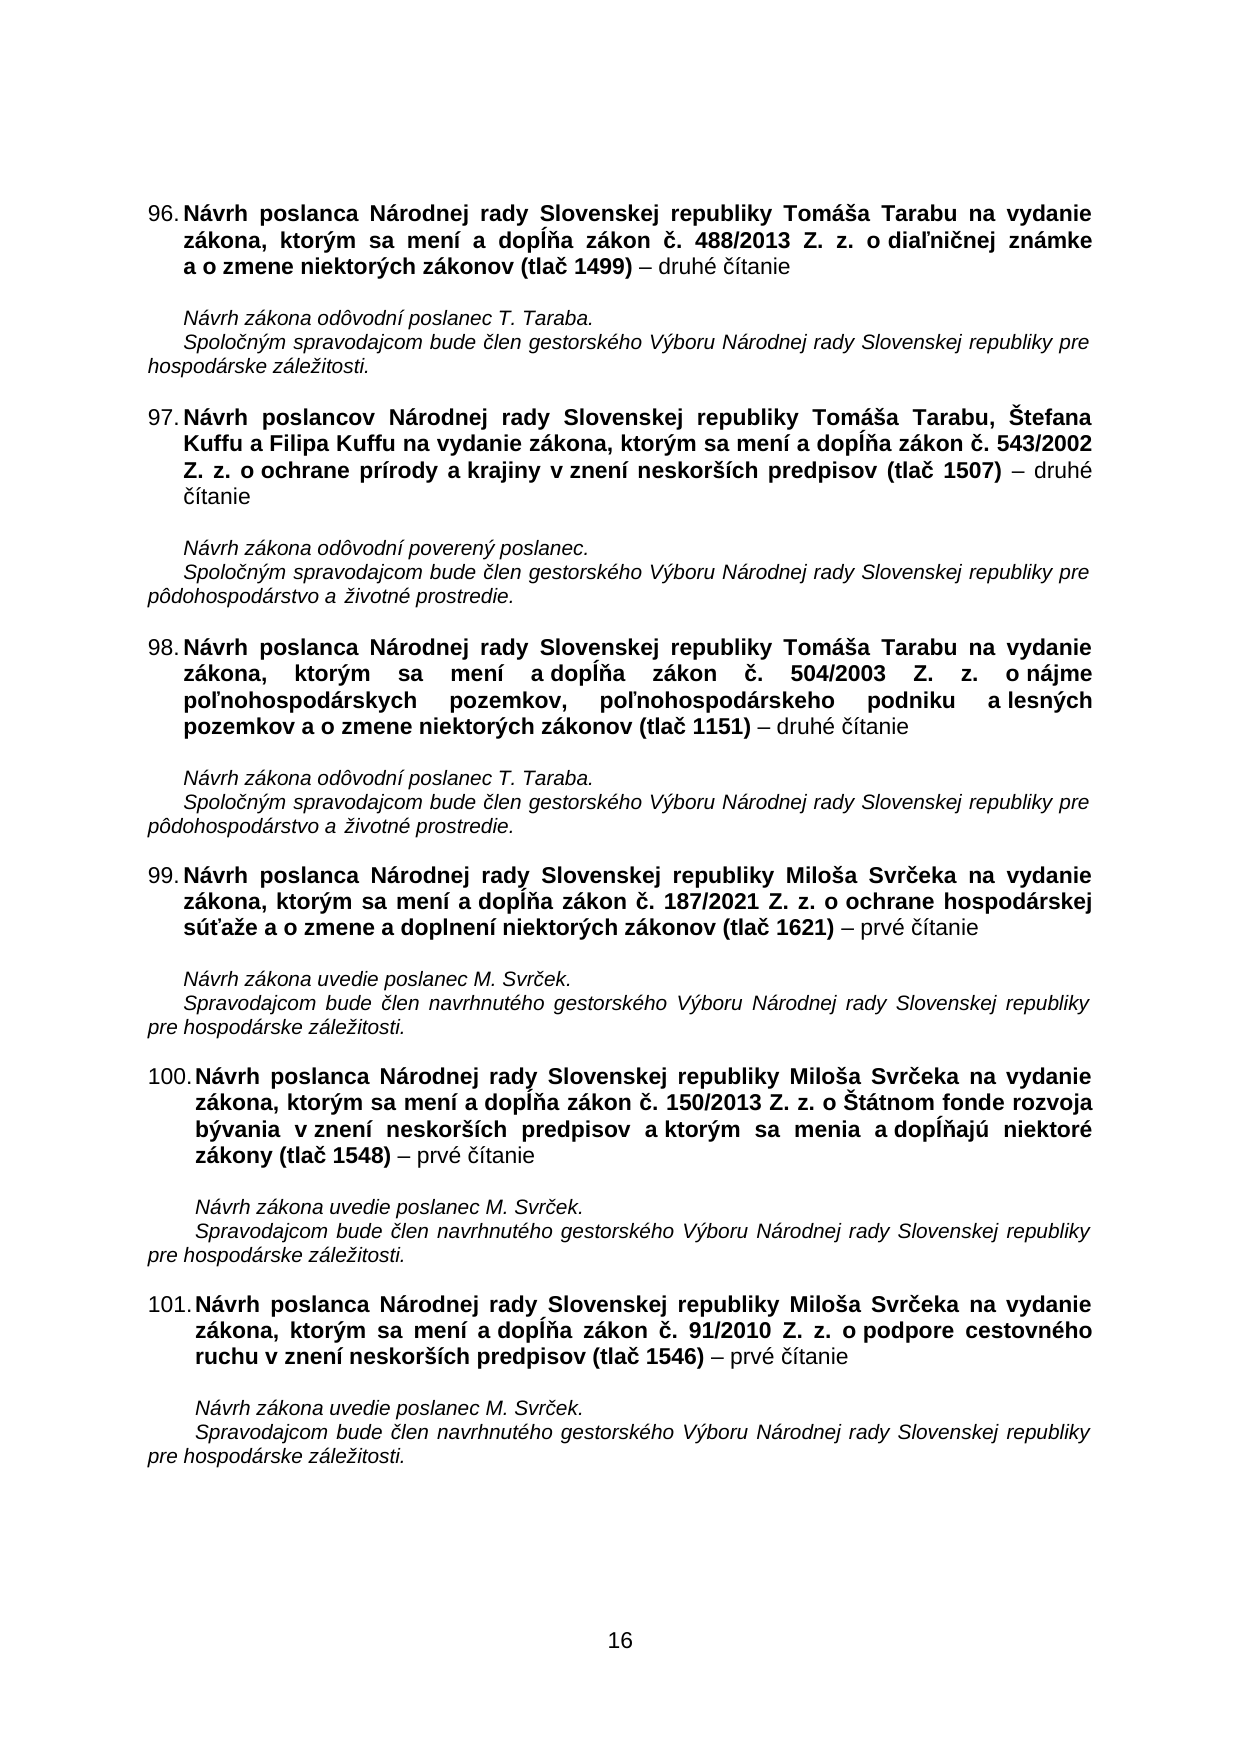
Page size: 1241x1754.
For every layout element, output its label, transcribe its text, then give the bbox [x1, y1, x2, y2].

text Návrh zákona uvedie poslanec M. Svrček. [148, 1195, 1092, 1219]
list Návrh poslancov Národnej rady Slovenskej republiky Tomáša Tarabu, Štefana Kuffu a Filipa Kuffu na vydanie zákona, ktorým sa mení a dopĺňa zákon č. 543/2002 Z. z. o ochrane prírody a krajiny v znení neskorších predpisov (tlač 1507) – druhé čítanie [148, 404, 1092, 509]
text Spravodajcom bude člen navrhnutého gestorského Výboru Národnej rady Slovenskej republiky pre hospodárske záležitosti. [148, 1219, 1092, 1267]
text Spravodajcom bude člen navrhnutého gestorského Výboru Národnej rady Slovenskej republiky pre hospodárske záležitosti. [148, 991, 1092, 1039]
text Návrh zákona uvedie poslanec M. Svrček. [148, 1396, 1092, 1420]
text Spoločným spravodajcom bude člen gestorského Výboru Národnej rady Slovenskej republiky pre hospodárske záležitosti. [148, 330, 1092, 378]
list Návrh poslanca Národnej rady Slovenskej republiky Miloša Svrčeka na vydanie zákona, ktorým sa mení a dopĺňa zákon č. 91/2010 Z. z. o podpore cestovného ruchu v znení neskorších predpisov (tlač 1546) – prvé čítanie [148, 1291, 1092, 1369]
text Návrh zákona odôvodní poslanec T. Taraba. [148, 766, 1092, 790]
text Návrh zákona odôvodní poslanec T. Taraba. [148, 306, 1092, 330]
text Návrh zákona uvedie poslanec M. Svrček. [148, 967, 1092, 991]
text Spoločným spravodajcom bude člen gestorského Výboru Národnej rady Slovenskej republiky pre pôdohospodárstvo a životné prostredie. [148, 790, 1092, 838]
list Návrh poslanca Národnej rady Slovenskej republiky Tomáša Tarabu na vydanie zákona, ktorým sa mení a dopĺňa zákon č. 504/2003 Z. z. o nájme poľnohospodárskych pozemkov, poľnohospodárskeho podniku a lesných pozemkov a o zmene niektorých zákonov (tlač 1151) – druhé čítanie [148, 634, 1092, 739]
list Návrh poslanca Národnej rady Slovenskej republiky Miloša Svrčeka na vydanie zákona, ktorým sa mení a dopĺňa zákon č. 150/2013 Z. z. o Štátnom fonde rozvoja bývania v znení neskorších predpisov a ktorým sa menia a dopĺňajú niektoré zákony (tlač 1548) – prvé čítanie [148, 1063, 1092, 1168]
list Návrh poslanca Národnej rady Slovenskej republiky Tomáša Tarabu na vydanie zákona, ktorým sa mení a dopĺňa zákon č. 488/2013 Z. z. o diaľničnej známke a o zmene niektorých zákonov (tlač 1499) – druhé čítanie [148, 200, 1092, 279]
text Návrh zákona odôvodní poverený poslanec. [148, 536, 1092, 560]
text Spoločným spravodajcom bude člen gestorského Výboru Národnej rady Slovenskej republiky pre pôdohospodárstvo a životné prostredie. [148, 560, 1092, 608]
list Návrh poslanca Národnej rady Slovenskej republiky Miloša Svrčeka na vydanie zákona, ktorým sa mení a dopĺňa zákon č. 187/2021 Z. z. o ochrane hospodárskej súťaže a o zmene a doplnení niektorých zákonov (tlač 1621) – prvé čítanie [148, 862, 1092, 941]
text Spravodajcom bude člen navrhnutého gestorského Výboru Národnej rady Slovenskej republiky pre hospodárske záležitosti. [148, 1420, 1092, 1468]
